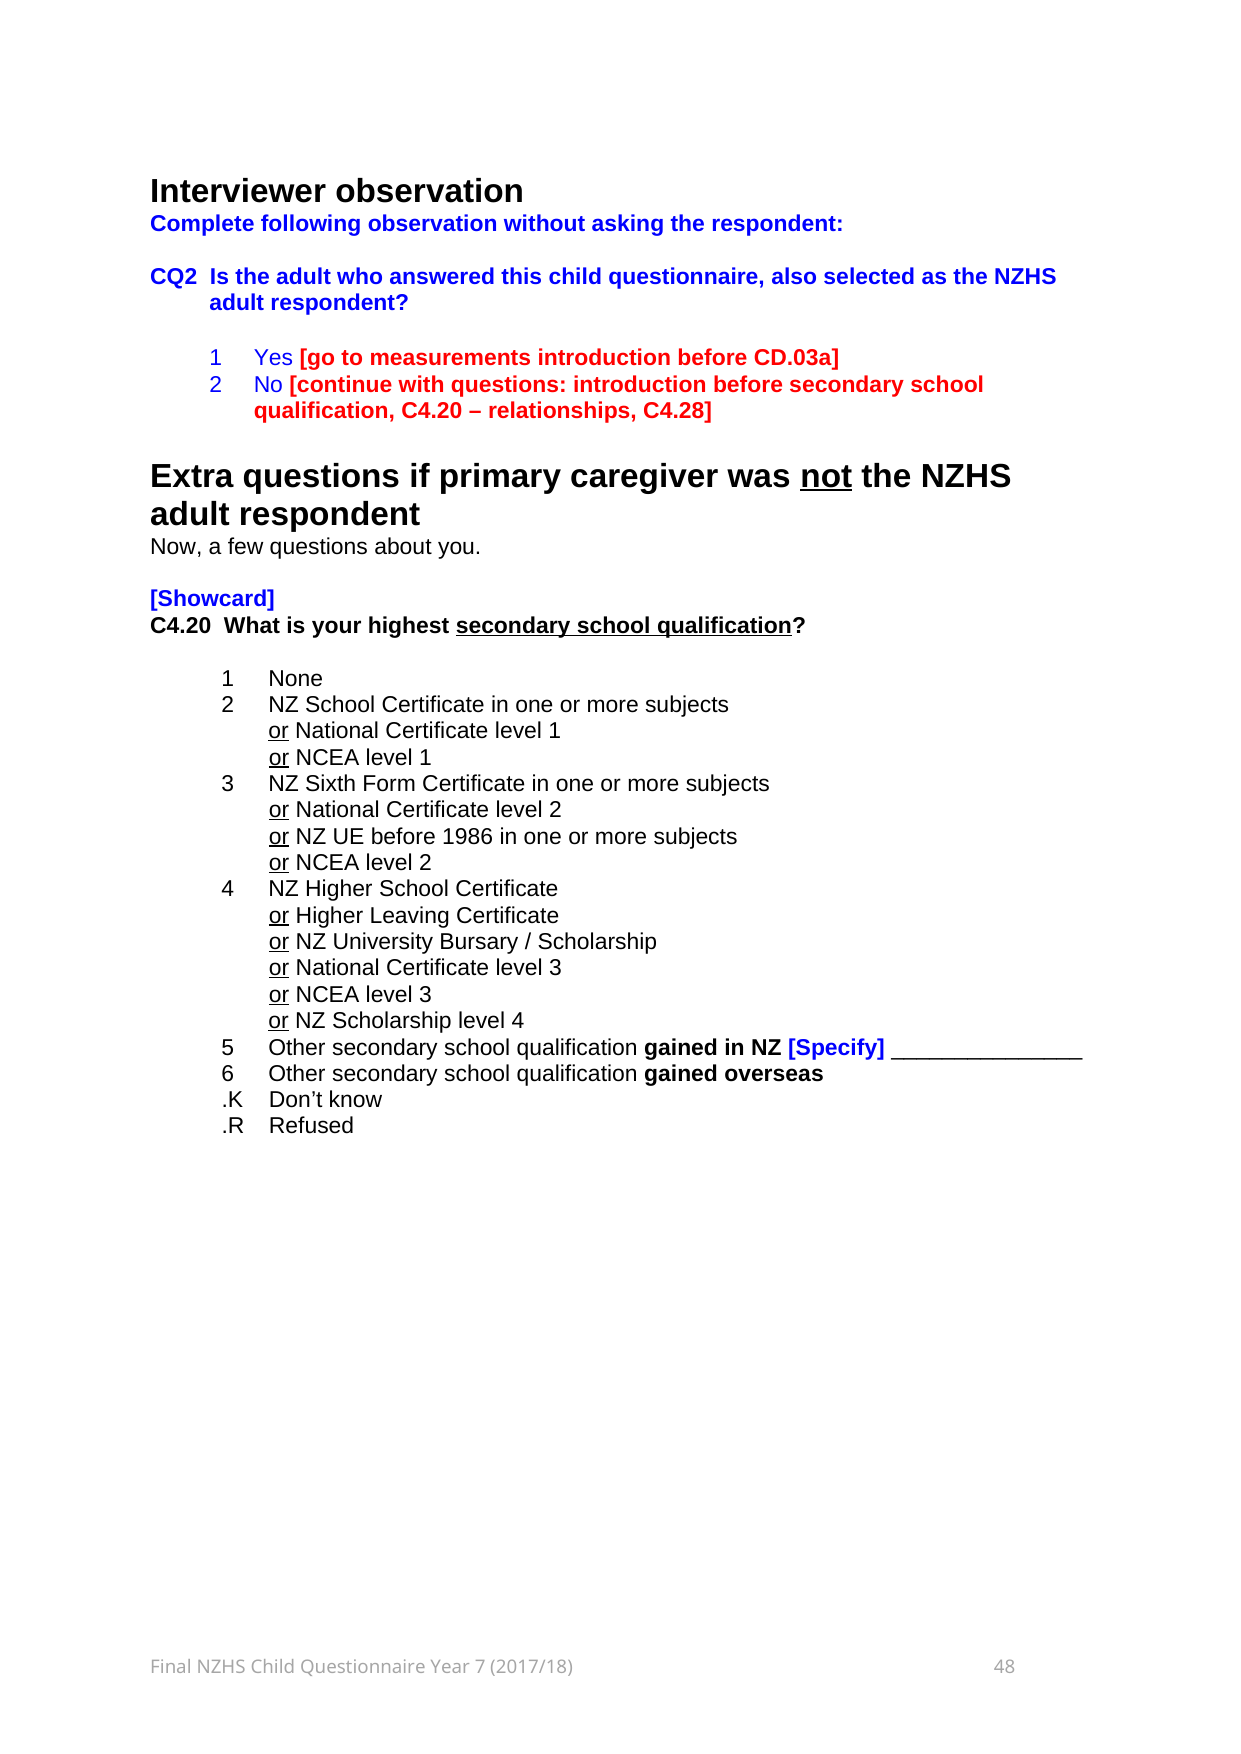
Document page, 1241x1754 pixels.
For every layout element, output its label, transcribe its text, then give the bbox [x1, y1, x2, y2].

list No [continue with questions: introduction before secondary school qualification, C4.20 – relationships, C4.28] [209, 371, 1090, 423]
text .R Refused [221, 1112, 1090, 1139]
text C4.20 What is your highest secondary school qualification? [150, 612, 1090, 638]
text or National Certificate level 1 or NCEA level 1 [221, 717, 1090, 770]
text 3 NZ Sixth Form Certificate in one or more subjects or National Certificate level 2 or NZ UE before 1986 in one or more subjects or NCEA level 2 [221, 770, 1090, 875]
text 2 NZ School Certificate in one or more subjects [221, 691, 1090, 717]
subtitle Extra questions if primary caregiver was not the NZHS adult respondent [150, 456, 1090, 533]
text 1 None [221, 664, 1090, 691]
text CQ2 Is the adult who answered this child questionnaire, also selected as the NZHS adult respondent? [150, 263, 1090, 315]
text .K Don’t know [221, 1086, 1090, 1112]
text 4 NZ Higher School Certificate or Higher Leaving Certificate or NZ University Bursary / Scholarship or National Certificate level 3 or NCEA level 3 [221, 875, 1090, 1007]
text Complete following observation without asking the respondent: [150, 210, 1090, 236]
text or NZ Scholarship level 4 [221, 1007, 1090, 1033]
text Now, a few questions about you. [150, 533, 1090, 559]
text 6 Other secondary school qualification gained overseas [221, 1060, 1090, 1086]
subtitle Interviewer observation [150, 172, 1090, 210]
list Yes [go to measurements introduction before CD.03a] [209, 342, 1090, 371]
text 5 Other secondary school qualification gained in NZ [Specify] _______________ [221, 1033, 1090, 1060]
text [Showcard] [150, 585, 1090, 612]
